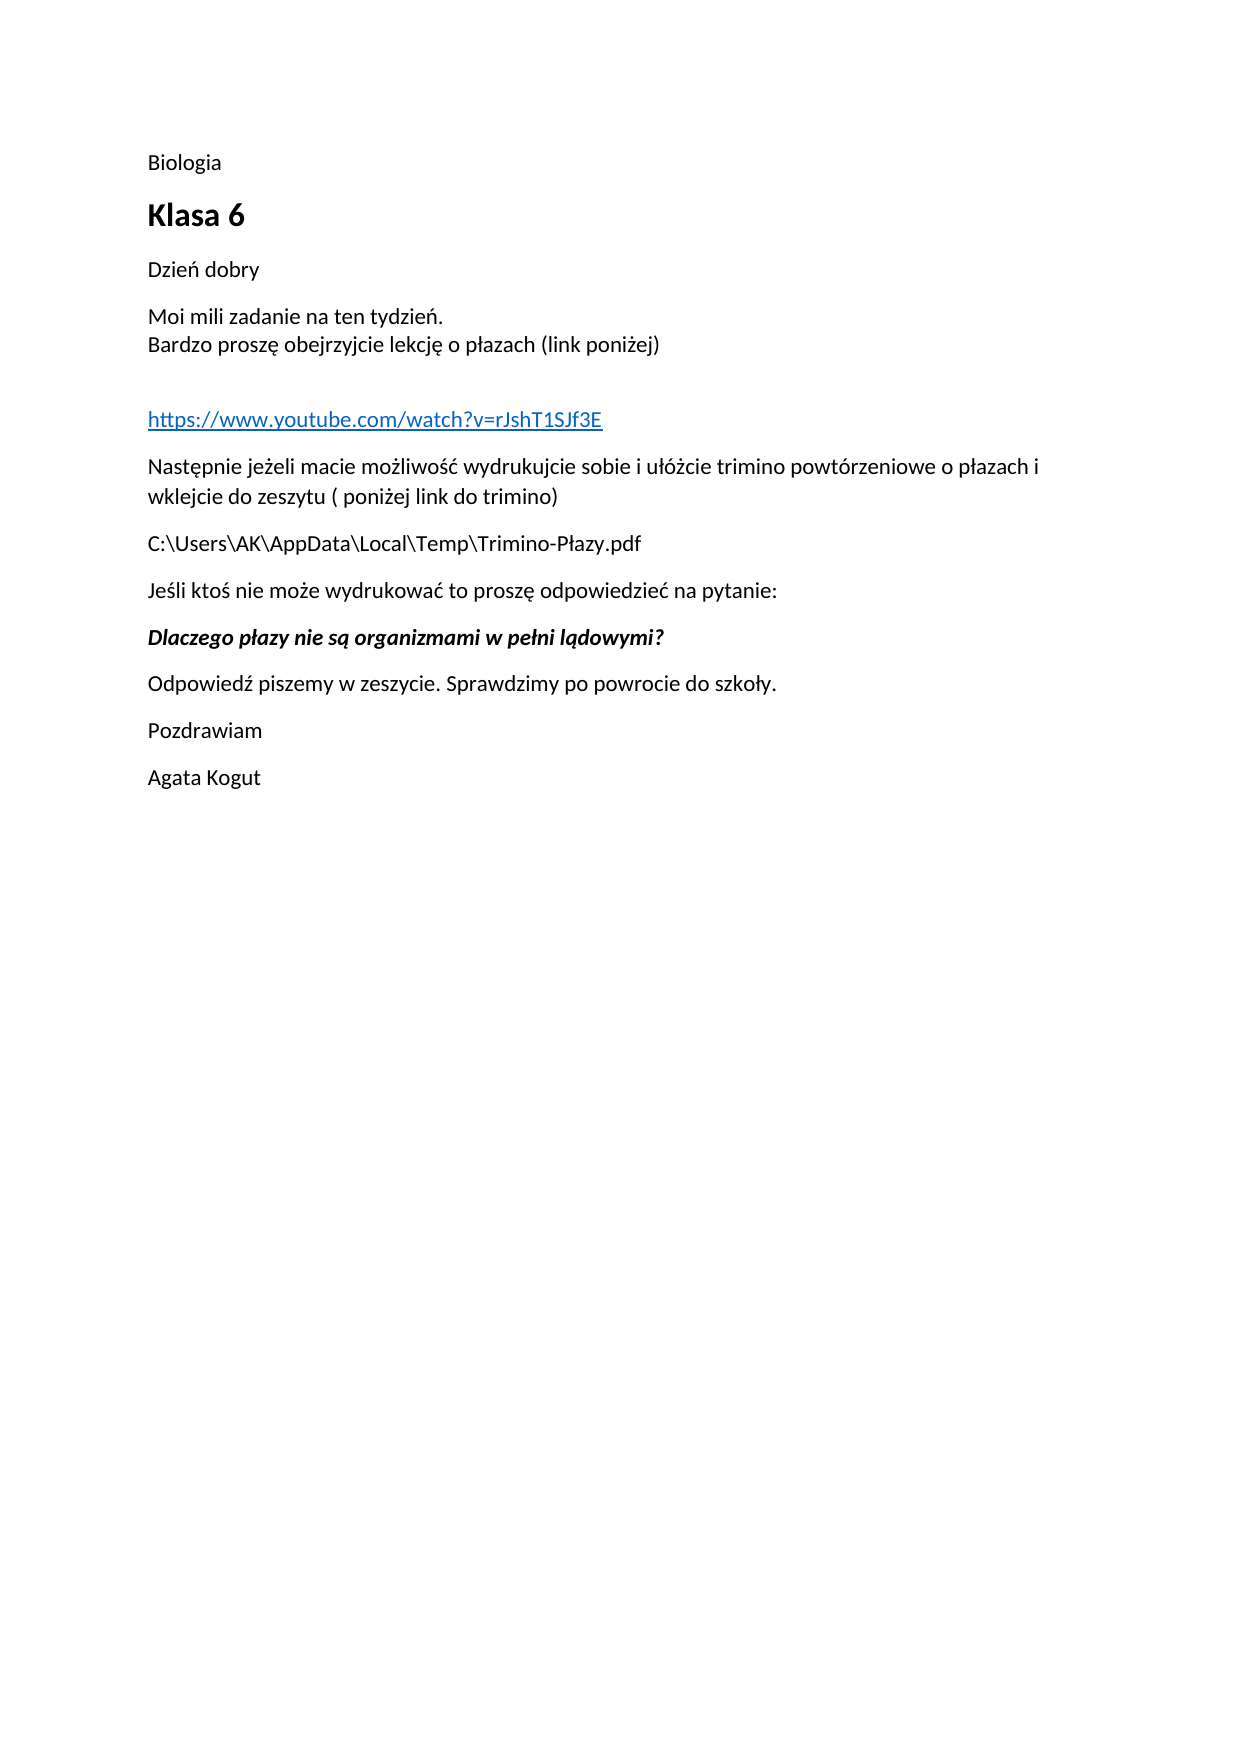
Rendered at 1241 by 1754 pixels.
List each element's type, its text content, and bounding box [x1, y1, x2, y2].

text C:\Users\AK\AppData\Local\Temp\Trimino-Płazy.pdf [148, 529, 1093, 557]
text Dlaczego płazy nie są organizmami w pełni lądowymi? [148, 623, 1093, 651]
text Biologia [148, 148, 1093, 176]
text Moi mili zadanie na ten tydzień. [148, 302, 1093, 330]
text https://www.youtube.com/watch?v=rJshT1SJf3E [148, 405, 1093, 433]
text Pozdrawiam [148, 716, 1093, 744]
text Następnie jeżeli macie możliwość wydrukujcie sobie i ułóżcie trimino powtórzeniowe o płazach i wklejcie do zeszytu ( poniżej link do trimino) [148, 452, 1093, 510]
text Klasa 6 [148, 194, 1093, 235]
text Agata Kogut [148, 763, 1093, 791]
text Odpowiedź piszemy w zeszycie. Sprawdzimy po powrocie do szkoły. [148, 669, 1093, 697]
text Dzień dobry [148, 255, 1093, 283]
text Jeśli ktoś nie może wydrukować to proszę odpowiedzieć na pytanie: [148, 576, 1093, 604]
text Bardzo proszę obejrzyjcie lekcję o płazach (link poniżej) [148, 330, 1093, 358]
